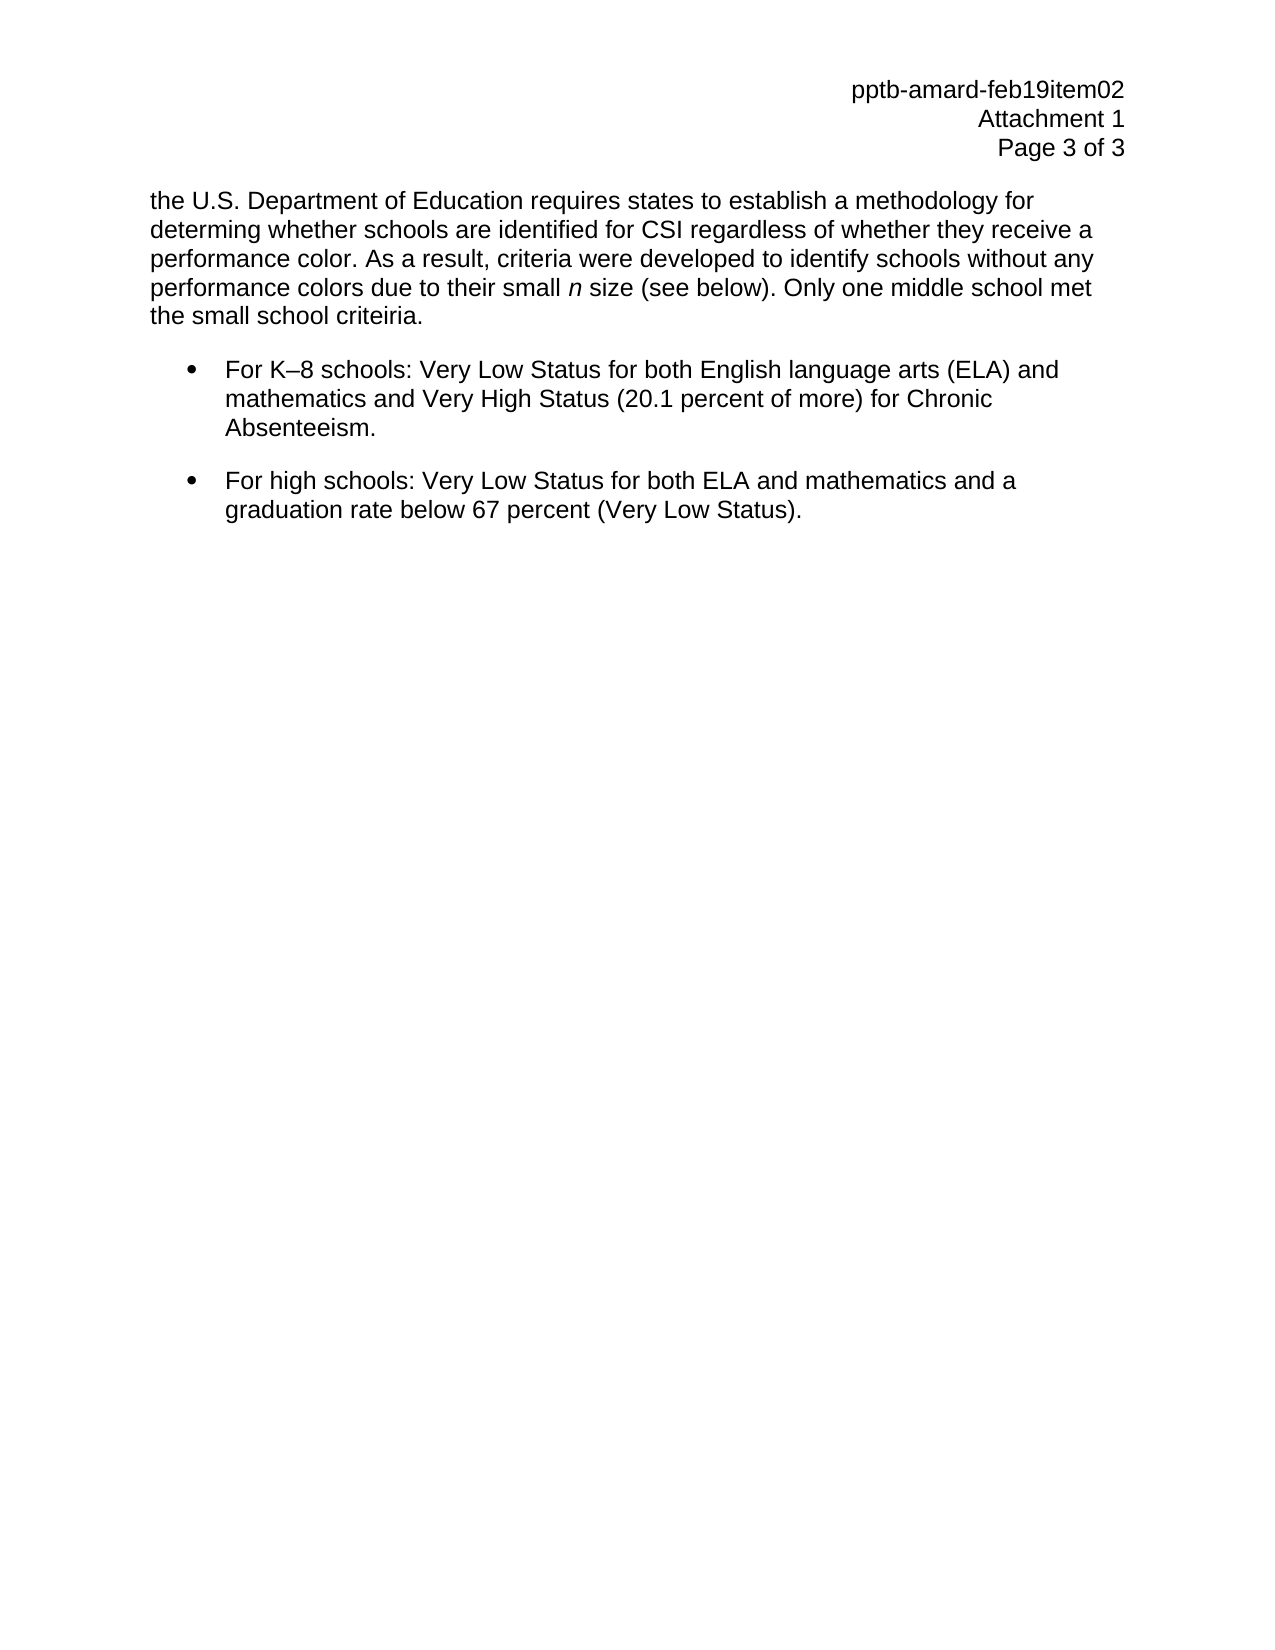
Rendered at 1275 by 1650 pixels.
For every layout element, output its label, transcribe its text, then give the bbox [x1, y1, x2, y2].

list For K–8 schools: Very Low Status for both English language arts (ELA) and mathematics and Very High Status (20.1 percent of more) for Chronic Absenteeism. [187, 355, 1125, 441]
list For high schools: Very Low Status for both ELA and mathematics and a graduation rate below 67 percent (Very Low Status). [187, 466, 1125, 524]
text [150, 186, 1125, 330]
